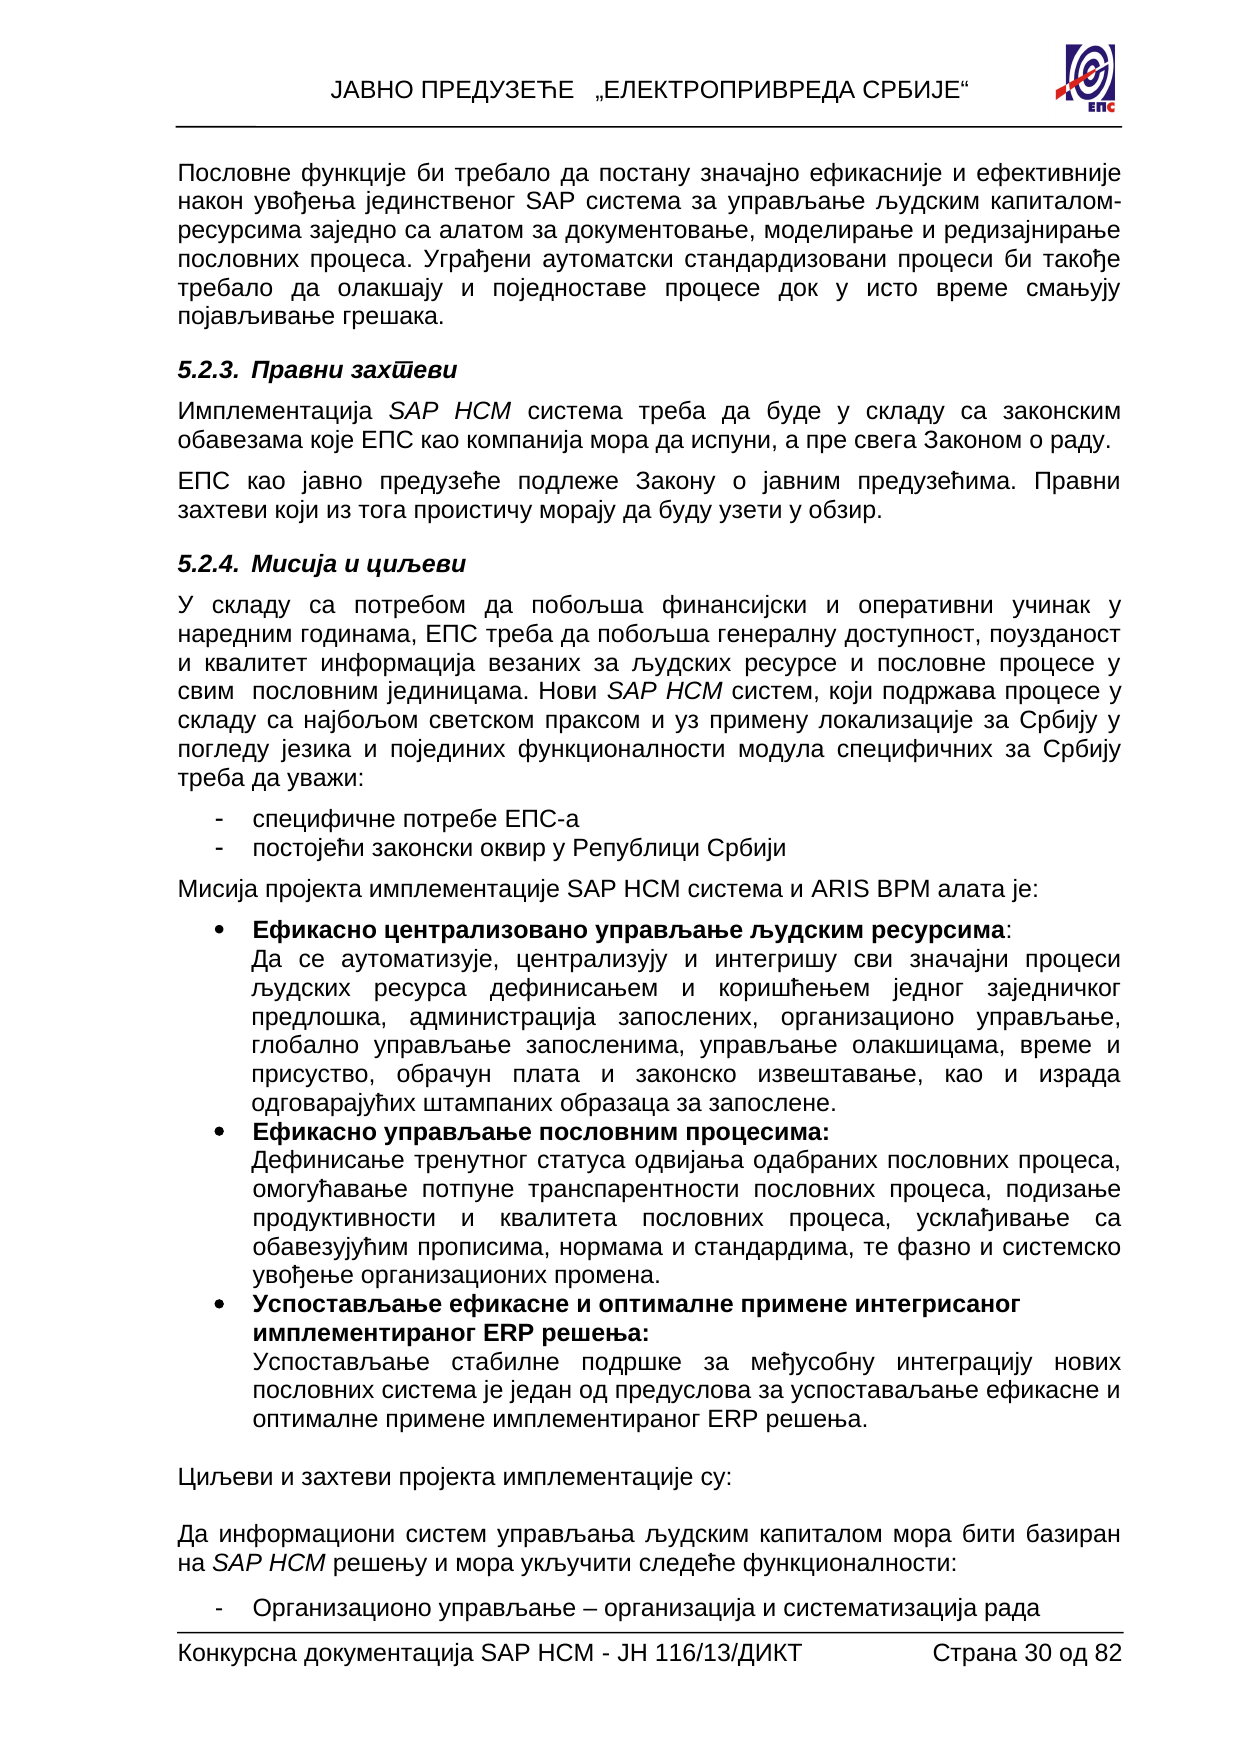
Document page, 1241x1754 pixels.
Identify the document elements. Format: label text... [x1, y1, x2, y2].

text У складу са потребом да побољша финансијски и оперативни учинак у наредним годинама, ЕПС треба да побољша генералну доступност, поузданост и квалитет информација везаних за људских ресурсе и пословне процесе у свим пословним јединицама. Нови SAP HCM систем, који подржава процесе у складу са најбољом светском праксом и уз примену локализације за Србију у погледу језика и појединих функционалности модула специфичних за Србију треба да уважи: [177, 590, 1122, 791]
list Да се аутоматизује, централизују и интегришу сви значајни процеси људских ресурса дефинисањем и коришћењем једног заједничког предлошка, администрација запослених, организационо управљање, глобално управљање запосленима, управљање олакшицама, време и присуство, обрачун плата и законско извештавање, као и израда одговарајућих штампаних образаца за запослене. [251, 944, 1122, 1117]
text ЕПС као јавно предузеће подлеже Закону о јавним предузећима. Правни захтеви који из тога проистичу морају да буду узети у обзир. [177, 466, 1122, 524]
picture [1048, 40, 1123, 119]
list Ефикасно управљање пословним процесима: [215, 1117, 1122, 1145]
text постојећи законски оквир у Републици Србији [215, 833, 1122, 861]
text специфичне потребе ЕПС-а [215, 804, 1122, 833]
text Пословне функције би требало да постану значајно ефикасније и ефективније након увођења јединственог SAP система за управљање људским капиталом-ресурсима заједно са алатом за документовање, моделирање и редизајнирање пословних процеса. Уграђени аутоматски стандардизовани процеси би такође требало да олакшају и поједноставе процесе док у исто време смањују појављивање грешака. [177, 157, 1122, 330]
list Ефикасно централизовано управљање људским ресурсима: [215, 915, 1122, 944]
list Успостављање стабилне подршке за међусобну интеграцију нових пословних система је један од предуслова за успоставаљање ефикасне и оптималне примене имплементираног ERP решења. [252, 1347, 1122, 1433]
list Успостављање ефикасне и оптималне примене интегрисаног имплементираног ERP решења: [215, 1289, 1122, 1347]
text Да информациони систем управљања људским капиталом мора бити базиран на SAP HCM решењу и мора укључити следеће функционалности: [177, 1519, 1122, 1577]
text Мисија пројекта имплементације SAP HCM система и АRIS BPM алата је: [177, 874, 1122, 903]
text Имплементација SAP HCM система треба да буде у складу са законским обавезама које ЕПС као компанија мора да испуни, а пре свега Законом о раду. [177, 396, 1122, 454]
list Дефинисање тренутног статуса одвијања одабраних пословних процеса, омогућавање потпуне транспарентности пословних процеса, подизање продуктивности и квалитетa пословних процеса, усклађивање са обавезујућим прописима, нормама и стандардима, те фазно и системско увођење организационих промена. [251, 1145, 1122, 1289]
subtitle Мисија и циљеви [177, 549, 1122, 577]
text Циљеви и захтеви пројекта имплементације су: [177, 1462, 1122, 1491]
subtitle Правни захтеви [177, 355, 1122, 384]
list Организационо управљање – организација и системaтизација рада [215, 1589, 1122, 1623]
